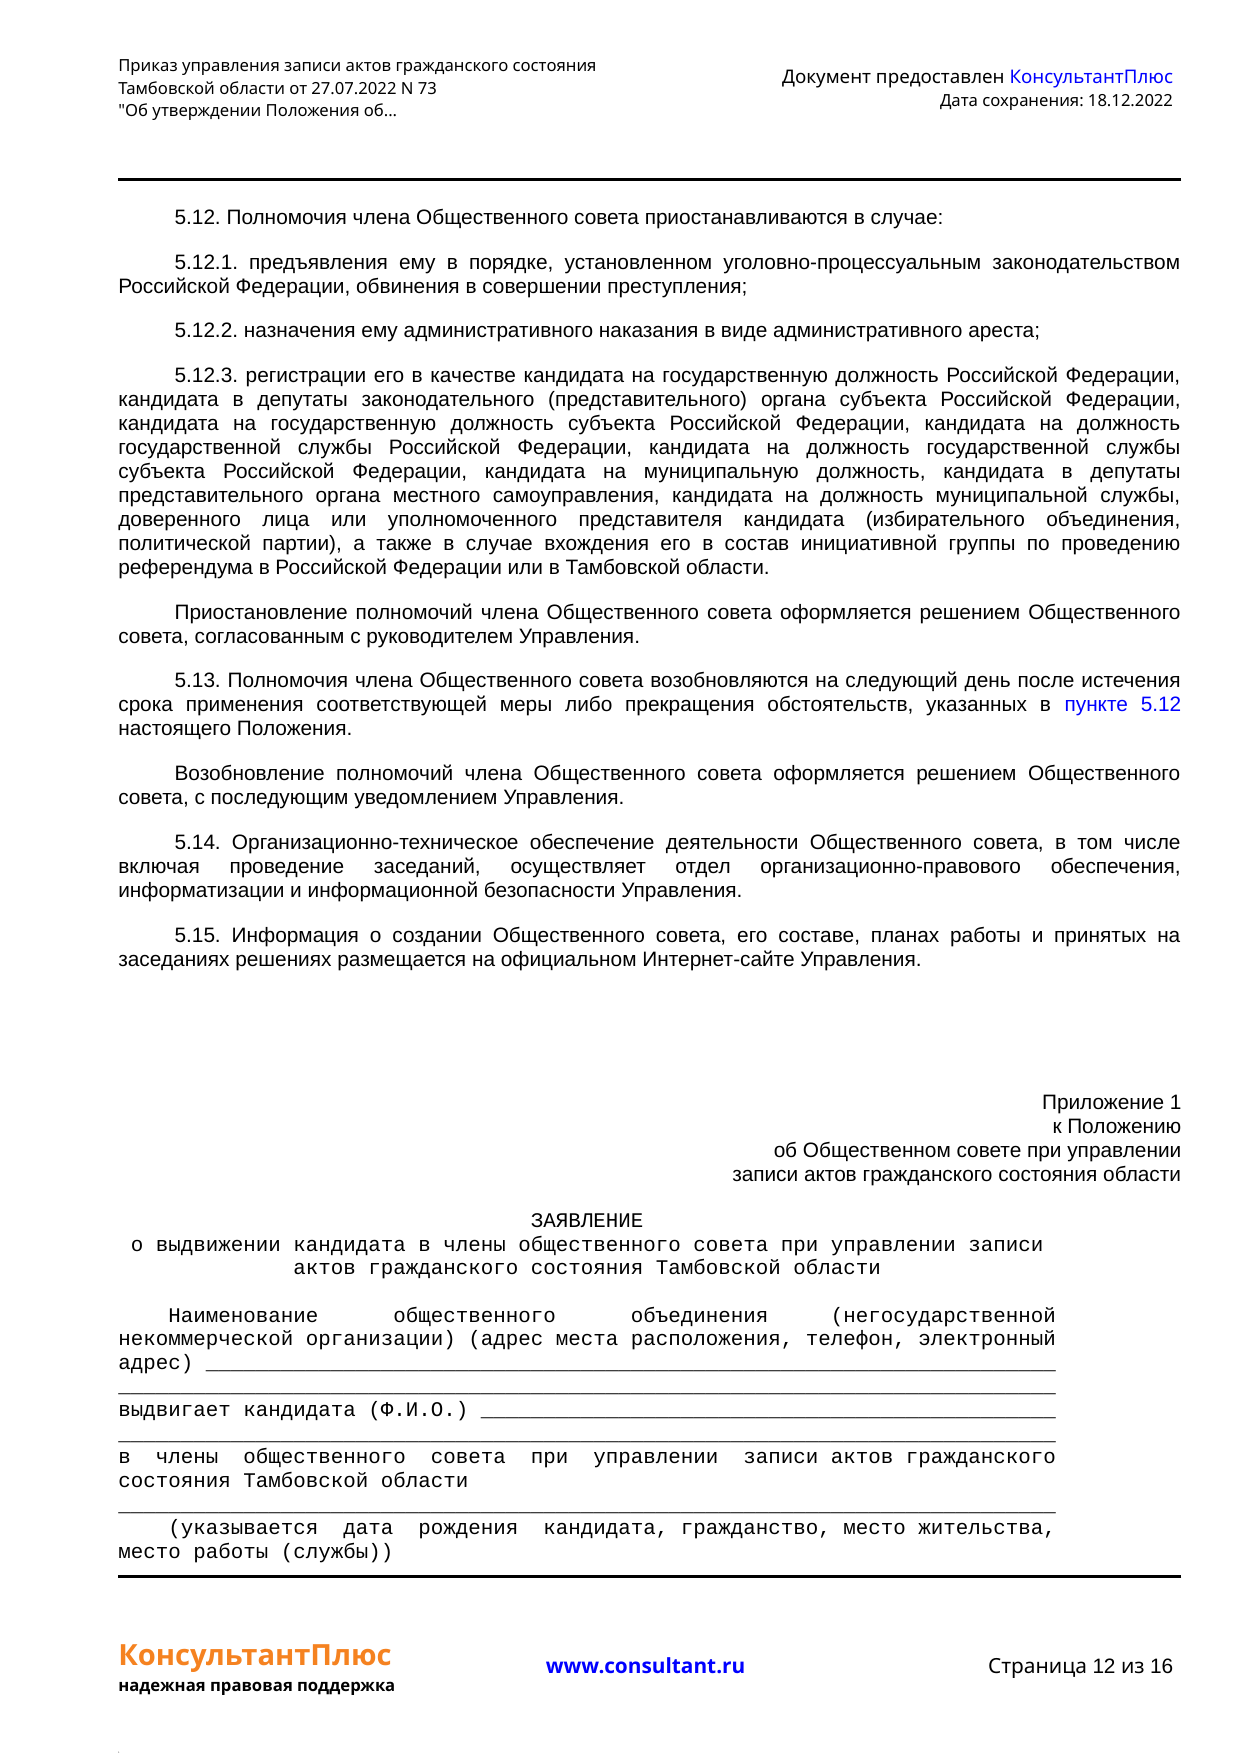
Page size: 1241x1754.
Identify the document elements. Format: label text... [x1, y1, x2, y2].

text 5.13. Полномочия члена Общественного совета возобновляются на следующий день после истечения срока применения соответствующей меры либо прекращения обстоятельств, указанных в пункте 5.12 настоящего Положения. [118, 668, 1181, 740]
text ___________________________________________________________________________ [118, 1494, 1181, 1517]
text ___________________________________________________________________________ [118, 1423, 1181, 1446]
text (указывается дата рождения кандидата, гражданство, место жительства, [118, 1517, 1181, 1541]
text записи актов гражданского состояния области [118, 1162, 1181, 1186]
text в члены общественного совета при управлении записи актов гражданского [118, 1446, 1181, 1470]
text состояния Тамбовской области [118, 1470, 1181, 1494]
text Наименование общественного объединения (негосударственной [118, 1304, 1181, 1328]
text 5.12.1. предъявления ему в порядке, установленном уголовно-процессуальным законодательством Российской Федерации, обвинения в совершении преступления; [118, 249, 1181, 297]
text ___________________________________________________________________________ [118, 1376, 1181, 1399]
text 5.12.3. регистрации его в качестве кандидата на государственную должность Российской Федерации, кандидата в депутаты законодательного (представительного) органа субъекта Российской Федерации, кандидата на государственную должность субъекта Российской Федерации, кандидата на должность государственной службы Российской Федерации, кандидата на должность государственной службы субъекта Российской Федерации, кандидата на муниципальную должность, кандидата в депутаты представительного органа местного самоуправления, кандидата на должность муниципальной службы, доверенного лица или уполномоченного представителя кандидата (избирательного объединения, политической партии), а также в случае вхождения его в состав инициативной группы по проведению референдума в Российской Федерации или в Тамбовской области. [118, 363, 1181, 579]
text о выдвижении кандидата в члены общественного совета при управлении записи [118, 1234, 1181, 1257]
text 5.12.2. назначения ему административного наказания в виде административного ареста; [118, 318, 1181, 342]
text актов гражданского состояния Тамбовской области [118, 1257, 1181, 1281]
text 5.15. Информация о создании Общественного совета, его составе, планах работы и принятых на заседаниях решениях размещается на официальном Интернет-сайте Управления. [118, 922, 1181, 970]
text выдвигает кандидата (Ф.И.О.) ______________________________________________ [118, 1399, 1181, 1423]
text 5.12. Полномочия члена Общественного совета приостанавливаются в случае: [118, 205, 1181, 229]
text место работы (службы)) [118, 1541, 1181, 1565]
text об Общественном совете при управлении [118, 1138, 1181, 1162]
text Приостановление полномочий члена Общественного совета оформляется решением Общественного совета, согласованным с руководителем Управления. [118, 599, 1181, 647]
text 5.14. Организационно-техническое обеспечение деятельности Общественного совета, в том числе включая проведение заседаний, осуществляет отдел организационно-правового обеспечения, информатизации и информационной безопасности Управления. [118, 830, 1181, 902]
text Приложение 1 [118, 1090, 1181, 1114]
text адрес) ____________________________________________________________________ [118, 1352, 1181, 1376]
text некоммерческой организации) (адрес места расположения, телефон, электронный [118, 1328, 1181, 1352]
text ЗАЯВЛЕНИЕ [118, 1210, 1181, 1234]
text Возобновление полномочий члена Общественного совета оформляется решением Общественного совета, с последующим уведомлением Управления. [118, 761, 1181, 809]
text к Положению [118, 1114, 1181, 1138]
